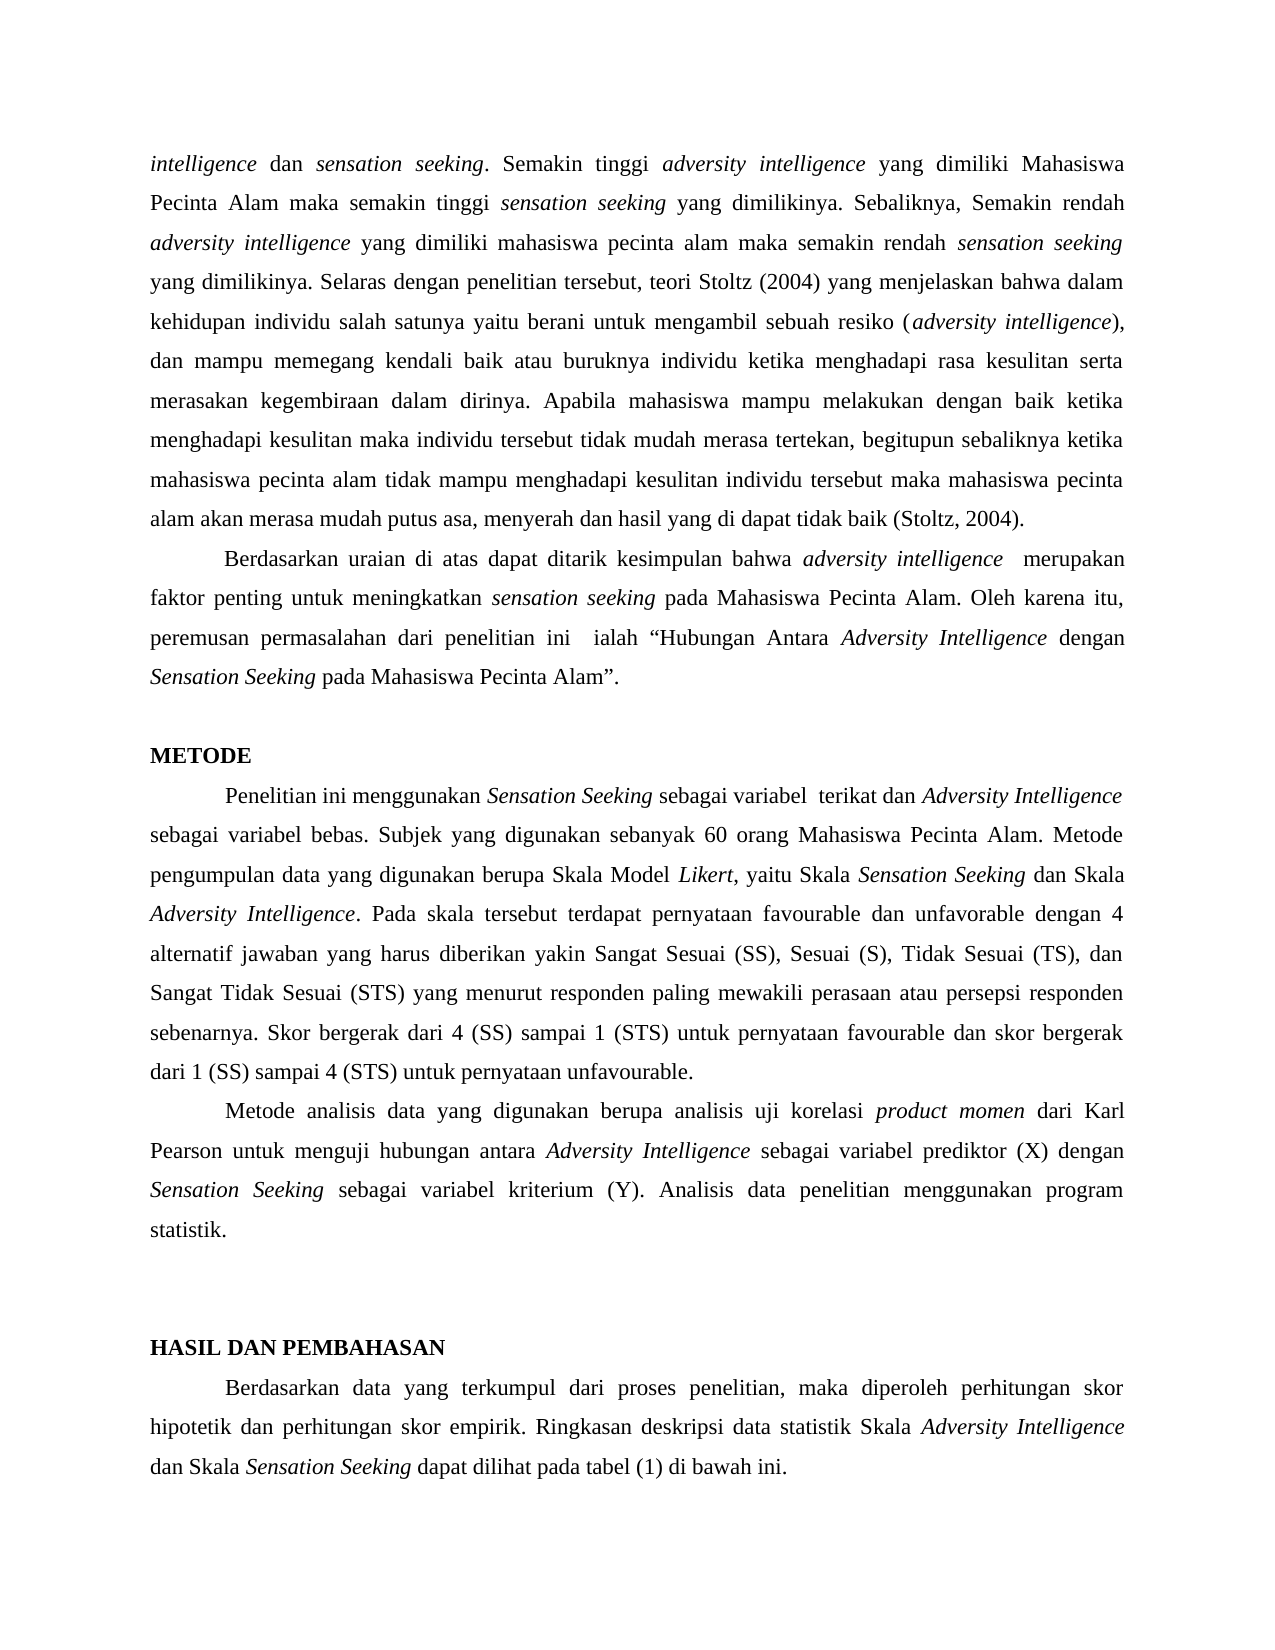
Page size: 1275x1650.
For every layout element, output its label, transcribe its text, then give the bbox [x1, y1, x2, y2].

text METODE [150, 742, 1125, 768]
text Penelitian ini menggunakan Sensation Seeking sebagai variabel terikat dan Adversity Intelligence sebagai variabel bebas. Subjek yang digunakan sebanyak 60 orang Mahasiswa Pecinta Alam. Metode pengumpulan data yang digunakan berupa Skala Model Likert, yaitu Skala Sensation Seeking dan Skala Adversity Intelligence. Pada skala tersebut terdapat pernyataan favourable dan unfavorable dengan 4 alternatif jawaban yang harus diberikan yakin Sangat Sesuai (SS), Sesuai (S), Tidak Sesuai (TS), dan Sangat Tidak Sesuai (STS) yang menurut responden paling mewakili perasaan atau persepsi responden sebenarnya. Skor bergerak dari 4 (SS) sampai 1 (STS) untuk pernyataan favourable dan skor bergerak dari 1 (SS) sampai 4 (STS) untuk pernyataan unfavourable. [150, 782, 1125, 1084]
text HASIL DAN PEMBAHASAN [150, 1334, 1125, 1361]
text Berdasarkan uraian di atas dapat ditarik kesimpulan bahwa adversity intelligence merupakan faktor penting untuk meningkatkan sensation seeking pada Mahasiswa Pecinta Alam. Oleh karena itu, peremusan permasalahan dari penelitian ini ialah “Hubungan Antara Adversity Intelligence dengan Sensation Seeking pada Mahasiswa Pecinta Alam”. [150, 545, 1125, 689]
text Metode analisis data yang digunakan berupa analisis uji korelasi product momen dari Karl Pearson untuk menguji hubungan antara Adversity Intelligence sebagai variabel prediktor (X) dengan Sensation Seeking sebagai variabel kriterium (Y). Analisis data penelitian menggunakan program statistik. [150, 1097, 1125, 1242]
text Berdasarkan data yang terkumpul dari proses penelitian, maka diperoleh perhitungan skor hipotetik dan perhitungan skor empirik. Ringkasan deskripsi data statistik Skala Adversity Intelligence dan Skala Sensation Seeking dapat dilihat pada tabel (1) di bawah ini. [150, 1374, 1125, 1479]
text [150, 150, 1125, 532]
